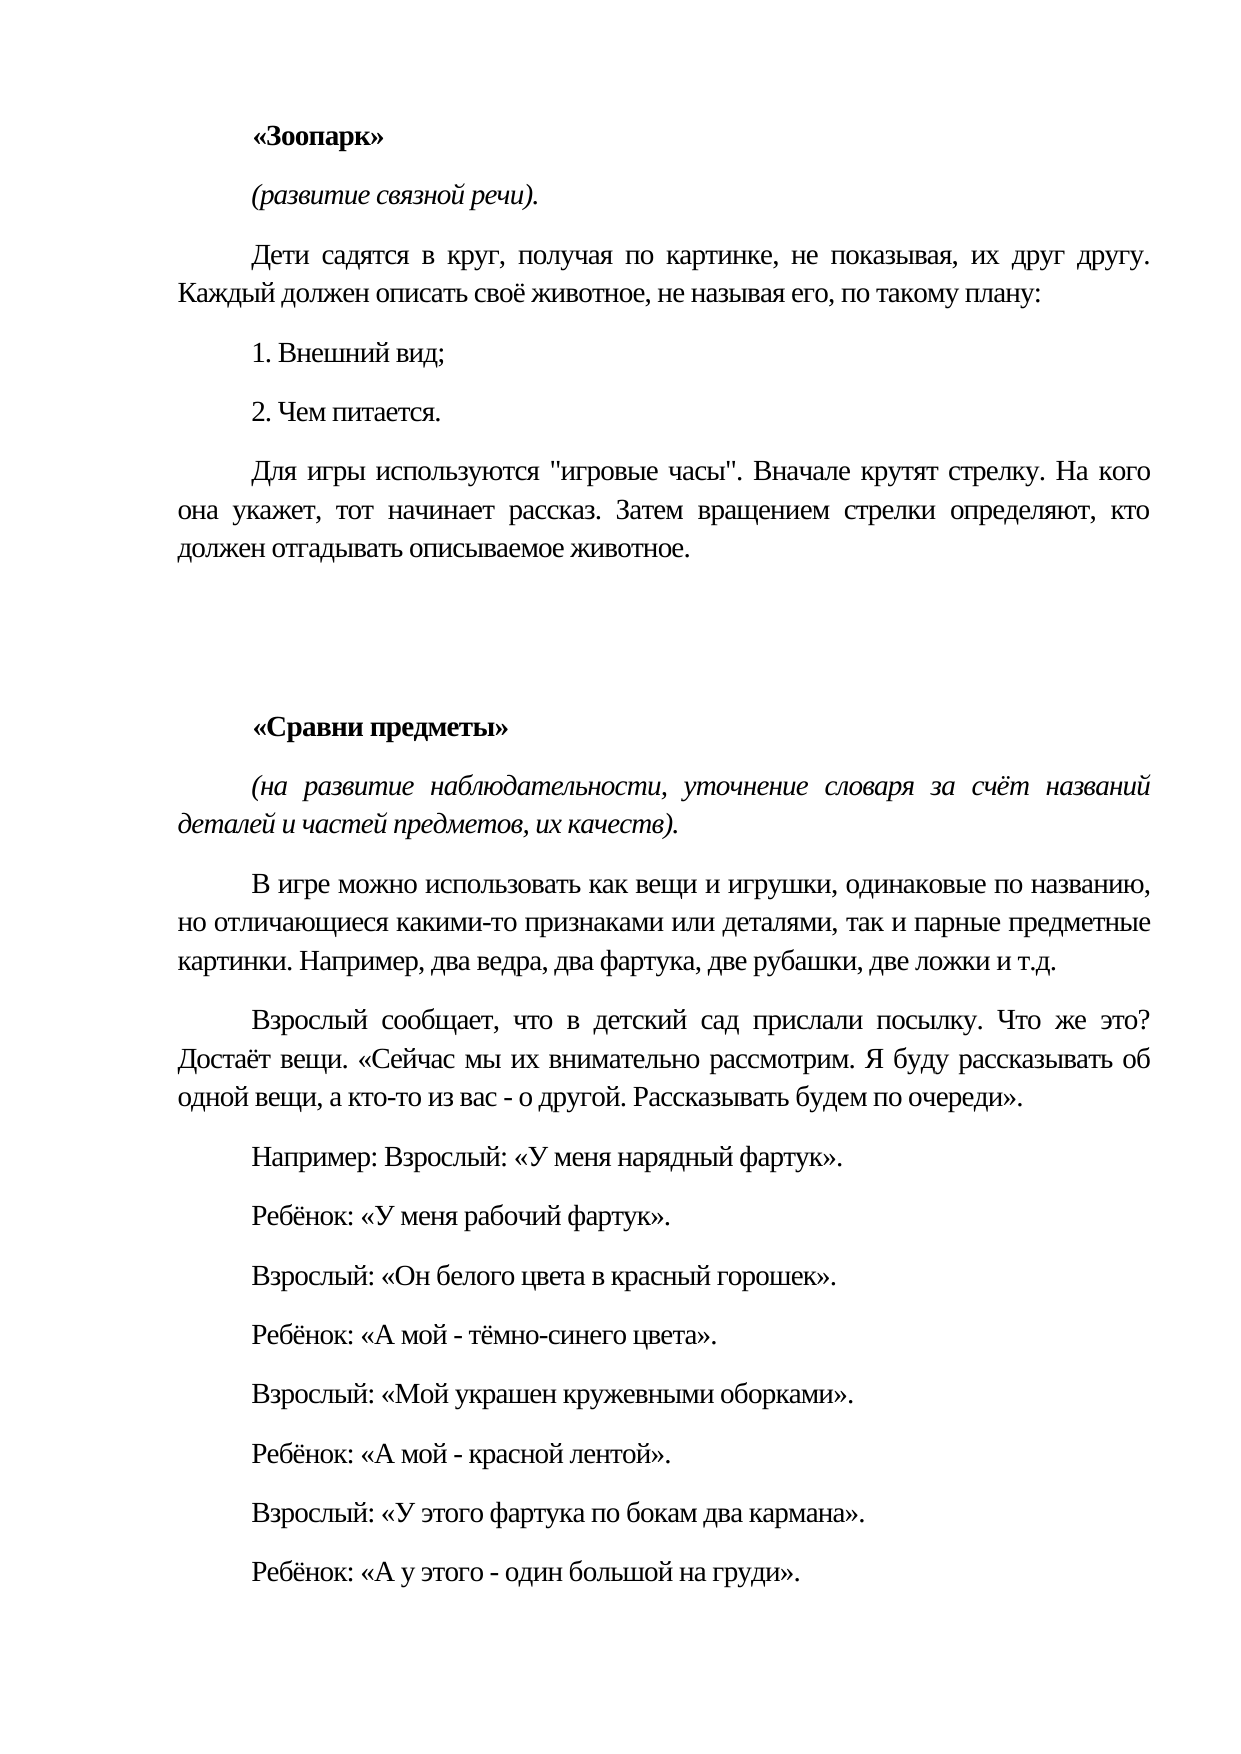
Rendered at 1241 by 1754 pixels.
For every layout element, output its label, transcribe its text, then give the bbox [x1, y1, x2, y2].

text Для игры используются "игровые часы". Вначале крутят стрелку. На кого она укажет, тот начинает рассказ. Затем вращением стрелки определяют, кто должен отгадывать описываемое животное. [177, 453, 1152, 564]
text (на развитие наблюдательности, уточнение словаря за счёт названий деталей и частей предметов, их качеств). [177, 768, 1152, 840]
text Взрослый: «Мой украшен кружевными оборками». [177, 1376, 1152, 1410]
text Дети садятся в круг, получая по картинке, не показывая, их друг другу. Каждый должен описать своё животное, не называя его, по такому плану: [177, 237, 1152, 309]
text 1. Внешний вид; [177, 335, 1152, 368]
text Ребёнок: «А мой - красной лентой». [177, 1436, 1152, 1469]
text Например: Взрослый: «У меня нарядный фартук». [177, 1139, 1152, 1172]
text В игре можно использовать как вещи и игрушки, одинаковые по названию, но отличающиеся какими-то признаками или деталями, так и парные предметные картинки. Например, два ведра, два фартука, две рубашки, две ложки и т.д. [177, 866, 1152, 977]
text Ребёнок: «У меня рабочий фартук». [177, 1198, 1152, 1232]
text Ребёнок: «А мой - тёмно-синего цвета». [177, 1317, 1152, 1351]
text Ребёнок: «А у этого - один большой на груди». [177, 1554, 1152, 1588]
text 2. Чем питается. [177, 394, 1152, 428]
text «Сравни предметы» [177, 709, 1152, 742]
text «Зоопарк» [177, 118, 1152, 152]
text Взрослый сообщает, что в детский сад прислали посылку. Что же это? Достаёт вещи. «Сейчас мы их внимательно рассмотрим. Я буду рассказывать об одной вещи, а кто-то из вас - о другой. Рассказывать будем по очереди». [177, 1002, 1152, 1113]
text Взрослый: «Он белого цвета в красный горошек». [177, 1258, 1152, 1291]
text Взрослый: «У этого фартука по бокам два кармана». [177, 1495, 1152, 1529]
text (развитие связной речи). [177, 177, 1152, 211]
